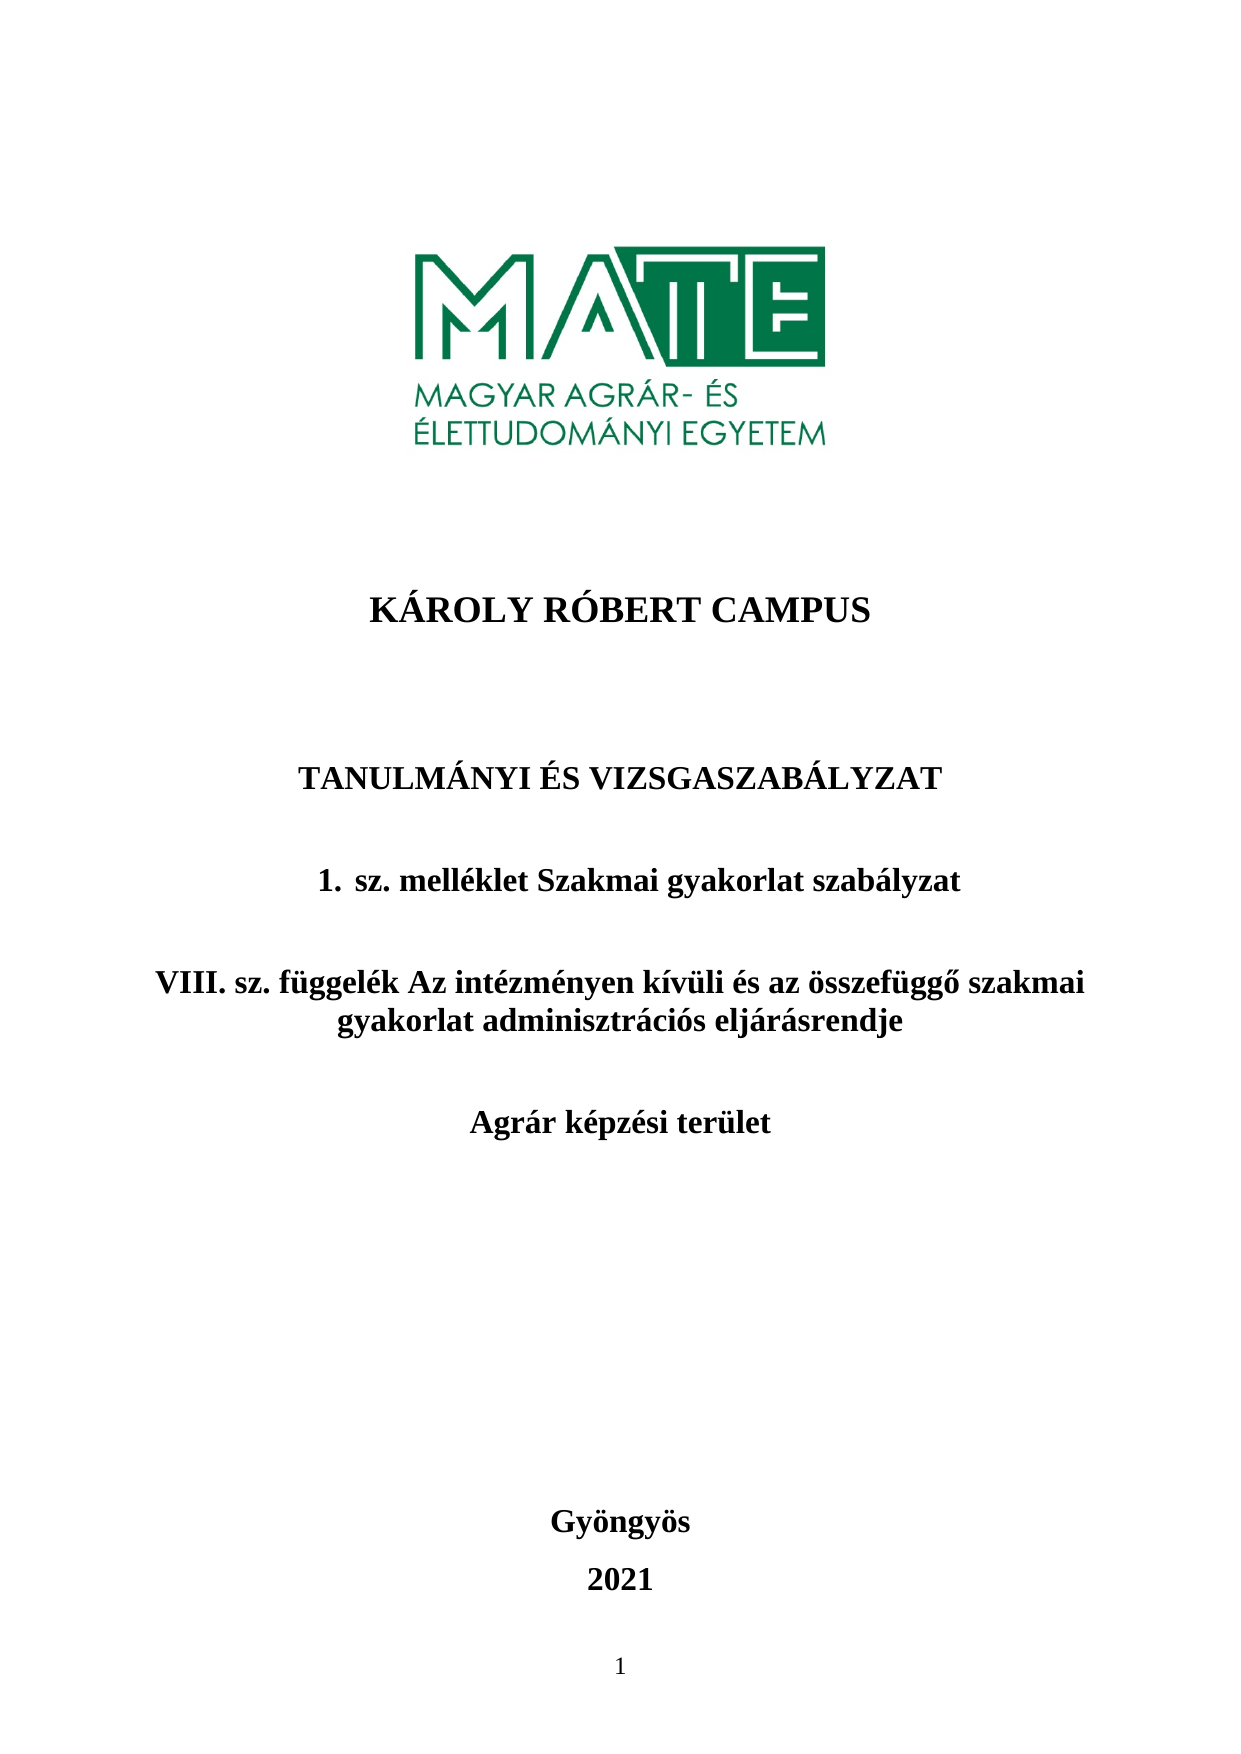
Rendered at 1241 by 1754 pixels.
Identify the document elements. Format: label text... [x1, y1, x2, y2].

text Gyöngyös [148, 1501, 1093, 1539]
text VIII. sz. függelék Az intézményen kívüli és az összefüggő szakmai gyakorlat adminisztrációs eljárásrendje [148, 962, 1093, 1039]
list sz. melléklet Szakmai gyakorlat szabályzat [185, 860, 1093, 899]
text Agrár képzési terület [148, 1102, 1093, 1140]
picture [308, 147, 932, 544]
text KÁROLY RÓBERT CAMPUS [148, 587, 1093, 630]
text Tanulmányi és Vizsgaszabályzat [148, 759, 1093, 797]
text 2021 [148, 1559, 1093, 1597]
